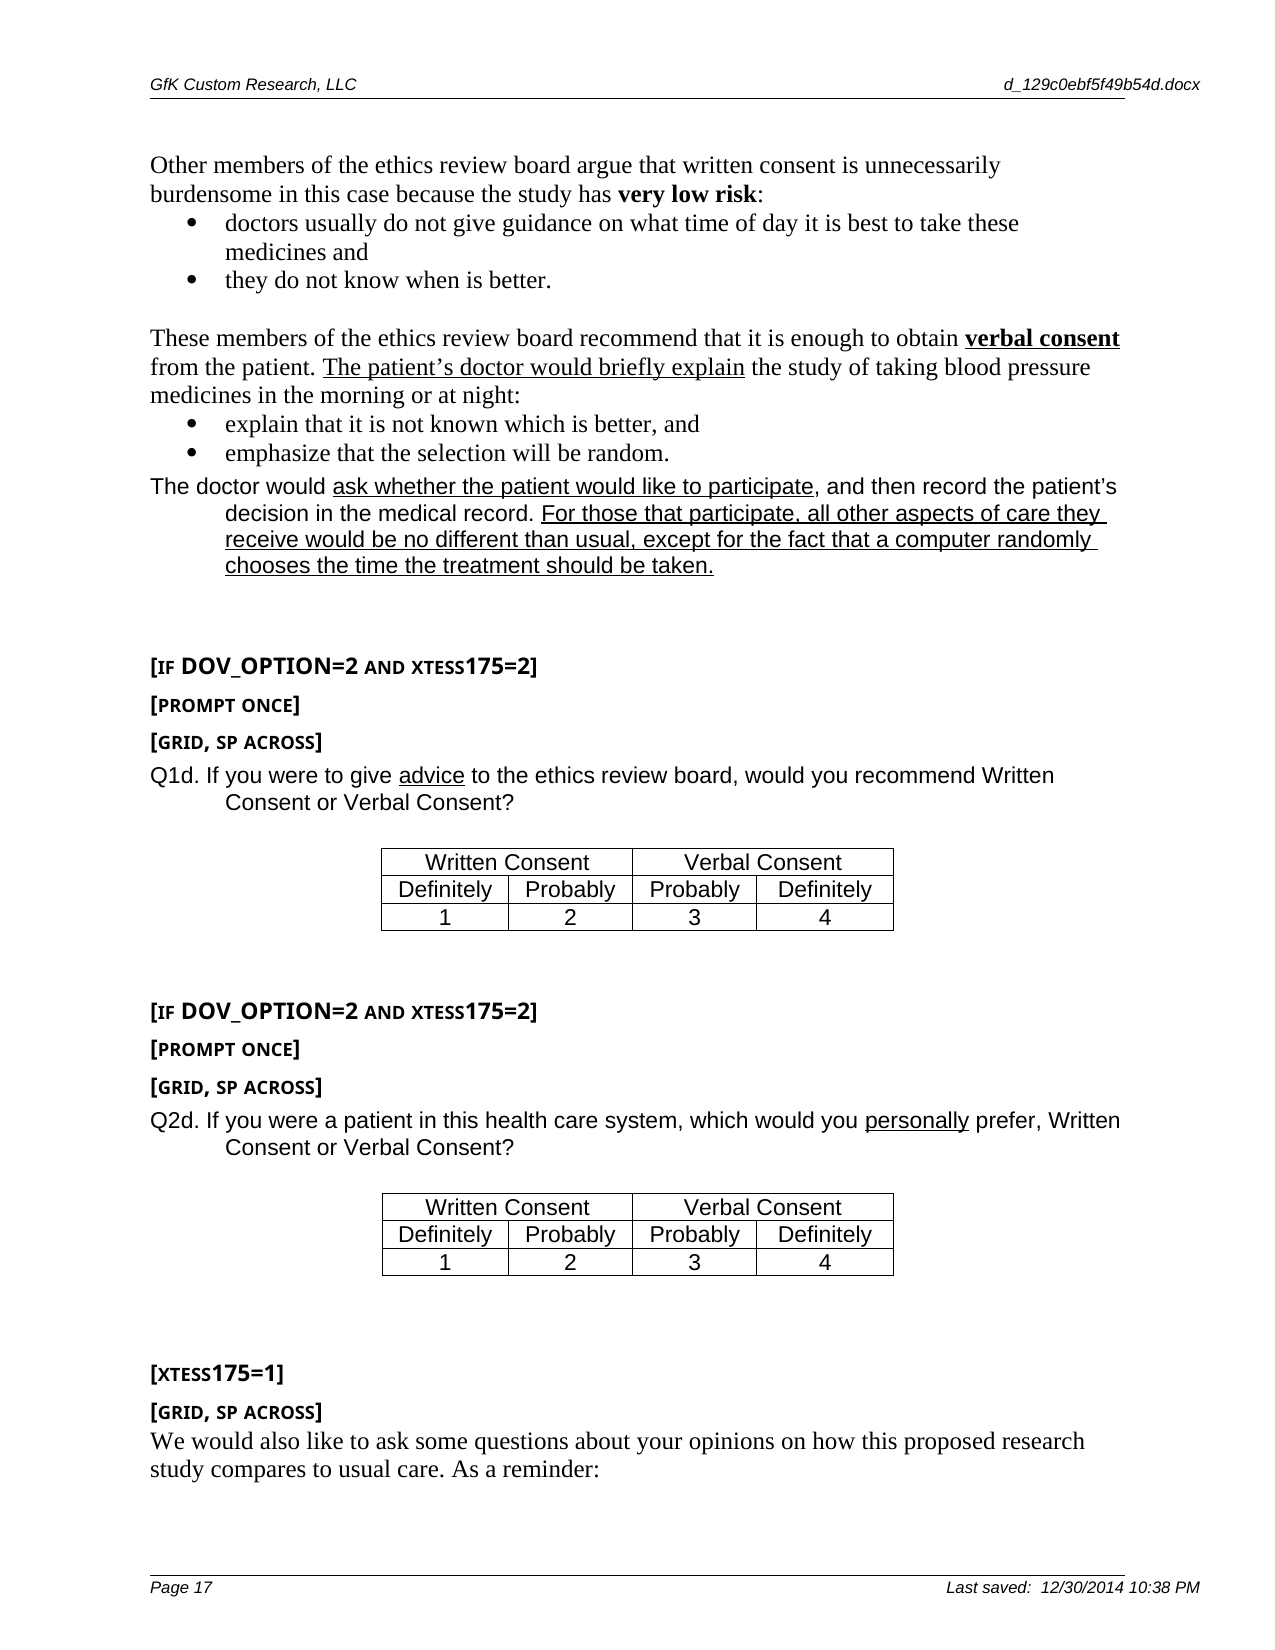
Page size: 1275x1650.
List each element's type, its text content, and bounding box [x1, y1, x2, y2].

text Q2d. If you were a patient in this health care system, which would you personally prefer, Written Consent or Verbal Consent? [150, 1107, 1125, 1160]
table_cell Definitely [757, 876, 893, 903]
text Other members of the ethics review board argue that written consent is unnecessarily burdensome in this case because the study has very low risk: [150, 151, 1125, 208]
table_cell 4 [757, 1249, 893, 1275]
table_cell 3 [633, 1249, 756, 1275]
table_cell 2 [509, 904, 632, 930]
text [prompt once] [150, 1032, 1125, 1063]
text We would also like to ask some questions about your opinions on how this proposed research study compares to usual care. As a reminder: [150, 1426, 1125, 1483]
table_cell 2 [509, 1249, 632, 1275]
list they do not know when is better. [187, 266, 1125, 294]
table_cell Probably [509, 1221, 632, 1247]
table_cell Probably [633, 876, 756, 903]
text [if DOV_OPTION=2 and xtess175=2] [150, 995, 1125, 1026]
table_cell 4 [757, 904, 893, 930]
text [grid, sp across] [150, 725, 1125, 756]
table_header Verbal Consent [633, 849, 893, 875]
table_cell 1 [383, 1249, 508, 1275]
text [grid, sp across] [150, 1394, 1125, 1426]
text [xtess175=1] [150, 1357, 1125, 1388]
table_cell Probably [509, 876, 632, 903]
text [prompt once] [150, 687, 1125, 719]
table_cell Definitely [382, 876, 508, 903]
table_cell Probably [633, 1221, 756, 1247]
text [if DOV_OPTION=2 and xtess175=2] [150, 650, 1125, 681]
text [grid, sp across] [150, 1070, 1125, 1101]
text Q1d. If you were to give advice to the ethics review board, would you recommend Written Consent or Verbal Consent? [150, 762, 1125, 815]
list doctors usually do not give guidance on what time of day it is best to take these medicines and [187, 208, 1125, 266]
table_cell Definitely [383, 1221, 508, 1247]
table_cell 1 [382, 904, 508, 930]
table_header Verbal Consent [633, 1194, 893, 1220]
table_cell 3 [633, 904, 756, 930]
list emphasize that the selection will be random. [187, 438, 1125, 467]
text These members of the ethics review board recommend that it is enough to obtain verbal consent from the patient. The patient’s doctor would briefly explain the study of taking blood pressure medicines in the morning or at night: [150, 323, 1125, 409]
table_header Written Consent [383, 1194, 632, 1220]
table_cell Definitely [757, 1221, 893, 1247]
list explain that it is not known which is better, and [187, 409, 1125, 438]
table_header Written Consent [382, 849, 632, 875]
text The doctor would ask whether the patient would like to participate, and then record the patient’s decision in the medical record. For those that participate, all other aspects of care they receive would be no different than usual, except for the fact that a computer randomly chooses the time the treatment should be taken. [150, 473, 1125, 578]
